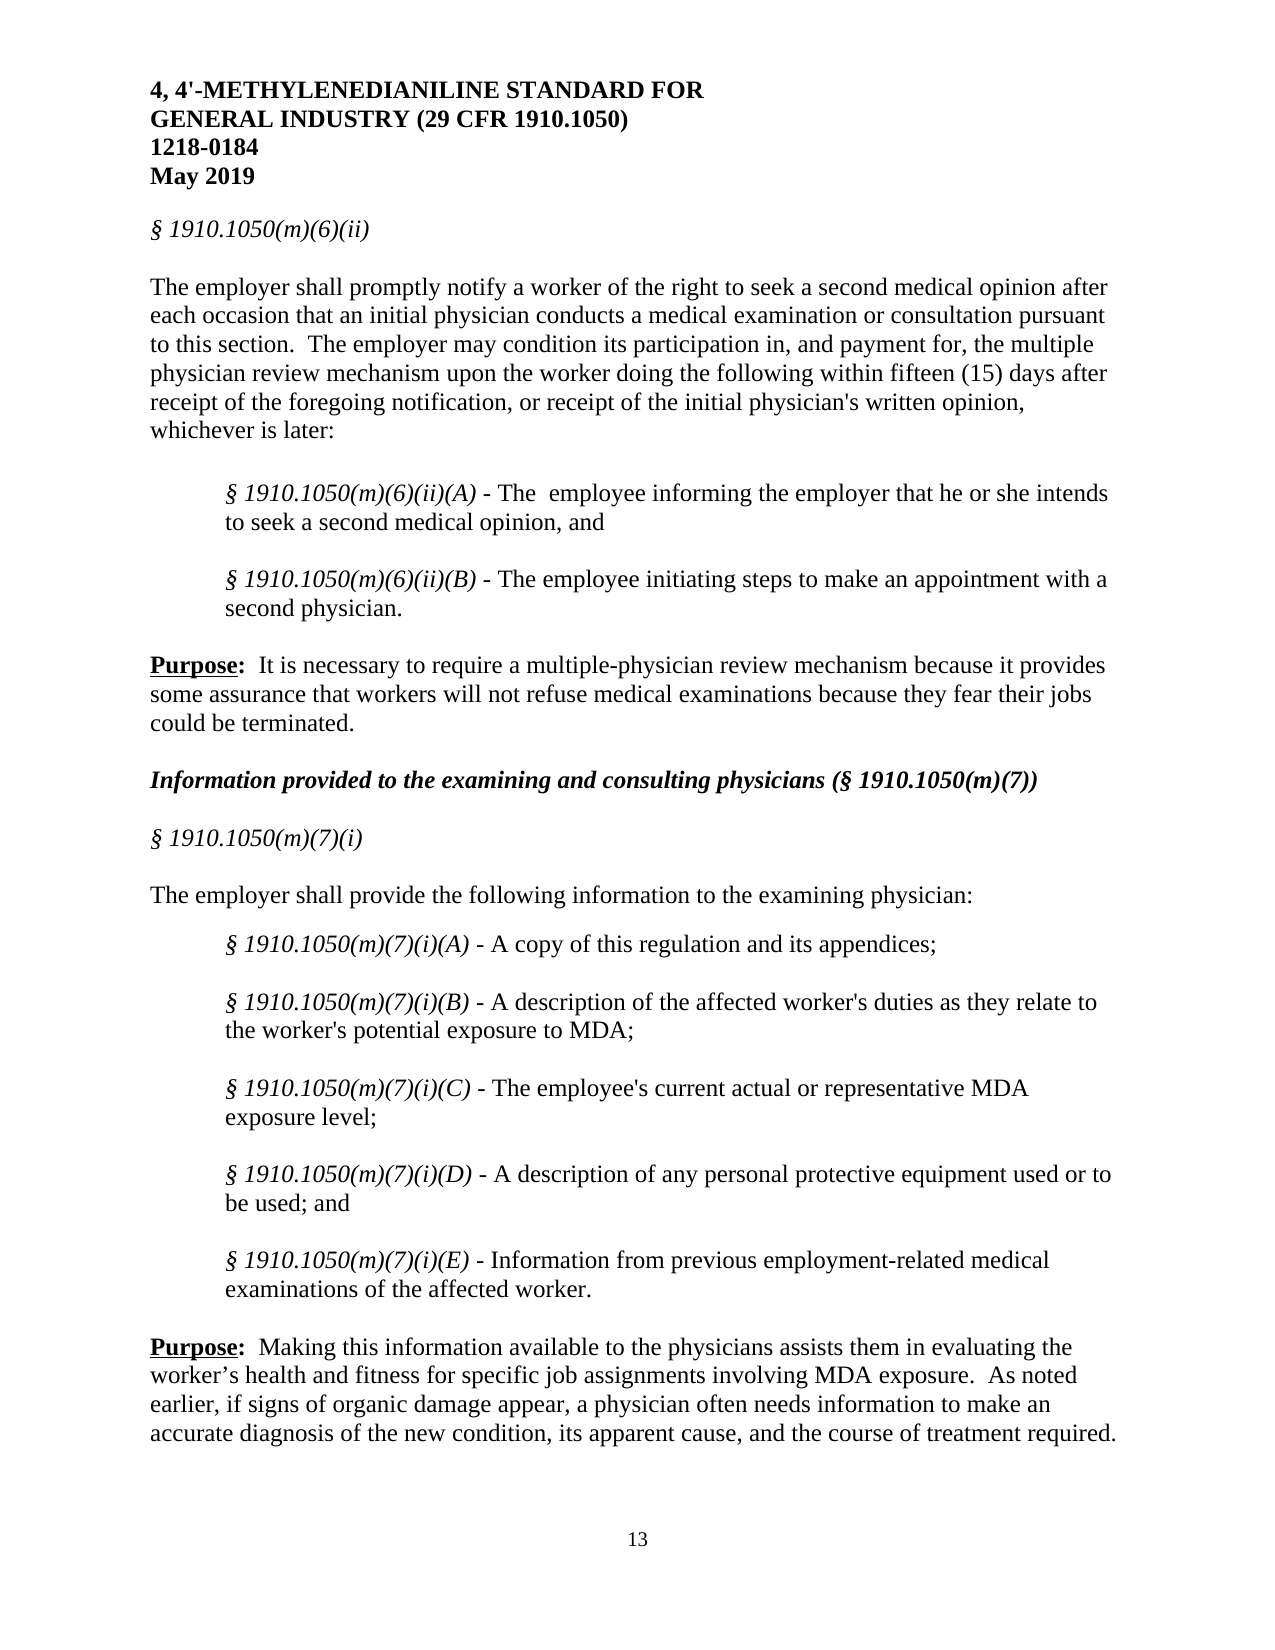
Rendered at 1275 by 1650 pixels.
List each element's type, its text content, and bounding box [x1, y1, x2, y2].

text § 1910.1050(m)(6)(ii) [150, 214, 1125, 243]
text Purpose: It is necessary to require a multiple-physician review mechanism because it provides some assurance that workers will not refuse medical examinations because they fear their jobs could be terminated. [150, 651, 1125, 737]
text § 1910.1050(m)(6)(ii)(B) - The employee initiating steps to make an appointment with a second physician. [225, 564, 1125, 622]
text § 1910.1050(m)(7)(i)(E) - Information from previous employment-related medical examinations of the affected worker. [225, 1246, 1125, 1303]
text § 1910.1050(m)(7)(i)(A) - A copy of this regulation and its appendices; [150, 929, 1125, 958]
text § 1910.1050(m)(7)(i)(C) - The employee's current actual or representative MDA exposure level; [225, 1073, 1125, 1131]
text Purpose: Making this information available to the physicians assists them in evaluating the worker’s health and fitness for specific job assignments involving MDA exposure. As noted earlier, if signs of organic damage appear, a physician often needs information to make an accurate diagnosis of the new condition, its apparent cause, and the course of treatment required. [150, 1332, 1125, 1447]
text § 1910.1050(m)(6)(ii)(A) - The employee informing the employer that he or she intends to seek a second medical opinion, and [225, 478, 1125, 536]
text The employer shall promptly notify a worker of the right to seek a second medical opinion after each occasion that an initial physician conducts a medical examination or consultation pursuant to this section. The employer may condition its participation in, and payment for, the multiple physician review mechanism upon the worker doing the following within fifteen (15) days after receipt of the foregoing notification, or receipt of the initial physician's written opinion, whichever is later: [150, 272, 1125, 444]
text § 1910.1050(m)(7)(i)(B) - A description of the affected worker's duties as they relate to the worker's potential exposure to MDA; [225, 987, 1125, 1044]
text § 1910.1050(m)(7)(i)(D) - A description of any personal protective equipment used or to be used; and [225, 1159, 1125, 1217]
text § 1910.1050(m)(7)(i) [150, 823, 1125, 852]
text The employer shall provide the following information to the examining physician: [150, 881, 1125, 909]
text Information provided to the examining and consulting physicians (§ 1910.1050(m)(7)) [150, 766, 1125, 794]
